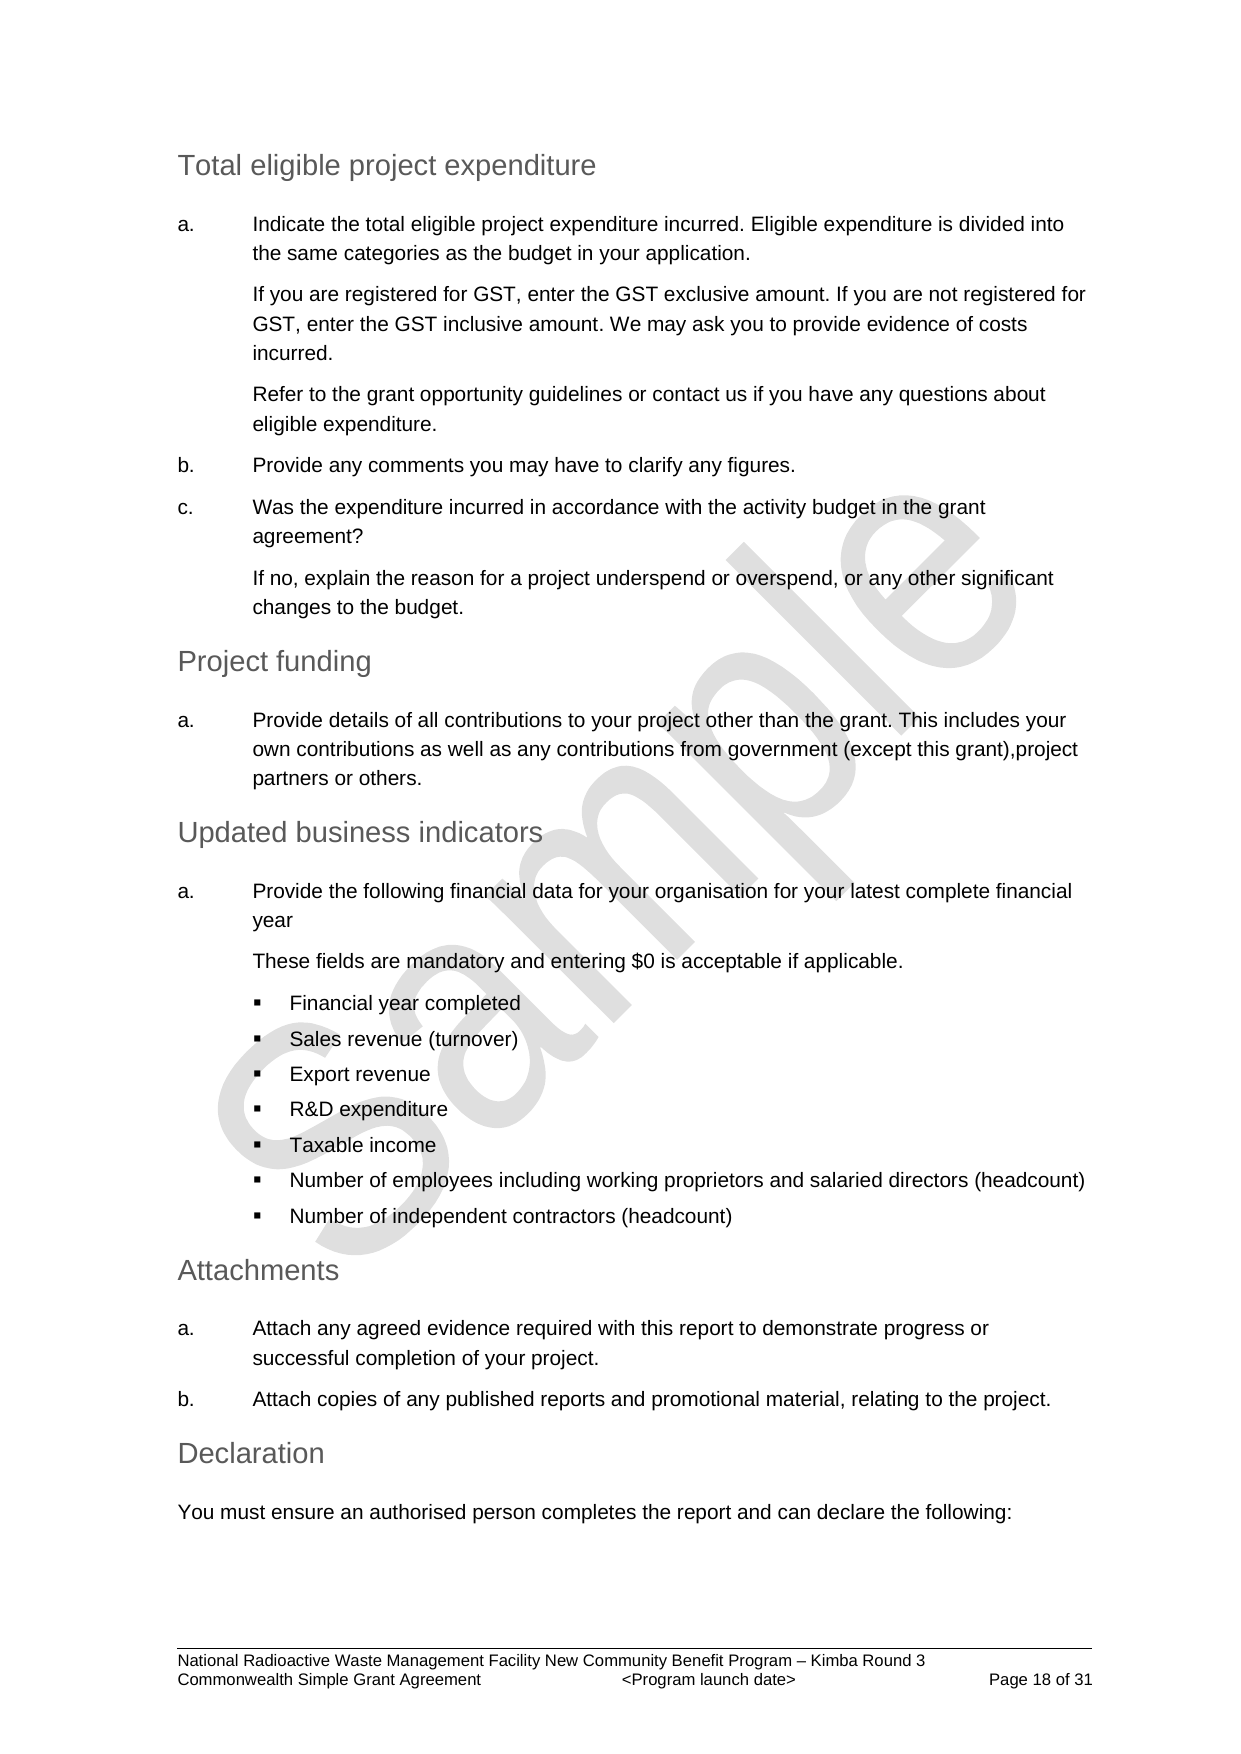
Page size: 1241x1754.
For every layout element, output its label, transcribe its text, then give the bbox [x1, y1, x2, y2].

list Export revenue [252, 1057, 1092, 1086]
list R&D expenditure [252, 1092, 1092, 1121]
subtitle Updated business indicators [177, 815, 1092, 848]
text If no, explain the reason for a project underspend or overspend, or any other significant changes to the budget. [252, 560, 1092, 619]
list Attach any agreed evidence required with this report to demonstrate progress or successful completion of your project. [177, 1311, 1092, 1369]
list Number of independent contractors (headcount) [252, 1198, 1092, 1227]
subtitle Project funding [177, 644, 1092, 677]
list Provide details of all contributions to your project other than the grant. This includes your own contributions as well as any contributions from government (except this grant),project partners or others. [177, 702, 1092, 790]
text Refer to the grant opportunity guidelines or contact us if you have any questions about eligible expenditure. [252, 377, 1092, 435]
list Provide any comments you may have to clarify any figures. [177, 448, 1092, 477]
text You must ensure an authorised person completes the report and can declare the following: [177, 1494, 1092, 1524]
subtitle Declaration [177, 1436, 1092, 1469]
text These fields are mandatory and entering $0 is acceptable if applicable. [252, 944, 1092, 973]
list Sales revenue (turnover) [252, 1021, 1092, 1050]
list Provide the following financial data for your organisation for your latest complete financial year [177, 873, 1092, 932]
list Indicate the total eligible project expenditure incurred. Eligible expenditure is divided into the same categories as the budget in your application. [177, 206, 1092, 264]
list Taxable income [252, 1127, 1092, 1157]
list Was the expenditure incurred in accordance with the activity budget in the grant agreement? [177, 489, 1092, 548]
list Financial year completed [252, 986, 1092, 1015]
list Number of employees including working proprietors and salaried directors (headcount) [252, 1163, 1092, 1192]
subtitle Total eligible project expenditure [177, 148, 1092, 181]
subtitle Attachments [177, 1252, 1092, 1286]
text If you are registered for GST, enter the GST exclusive amount. If you are not registered for GST, enter the GST inclusive amount. We may ask you to provide evidence of costs incurred. [252, 277, 1092, 364]
list Attach copies of any published reports and promotional material, relating to the project. [177, 1382, 1092, 1411]
